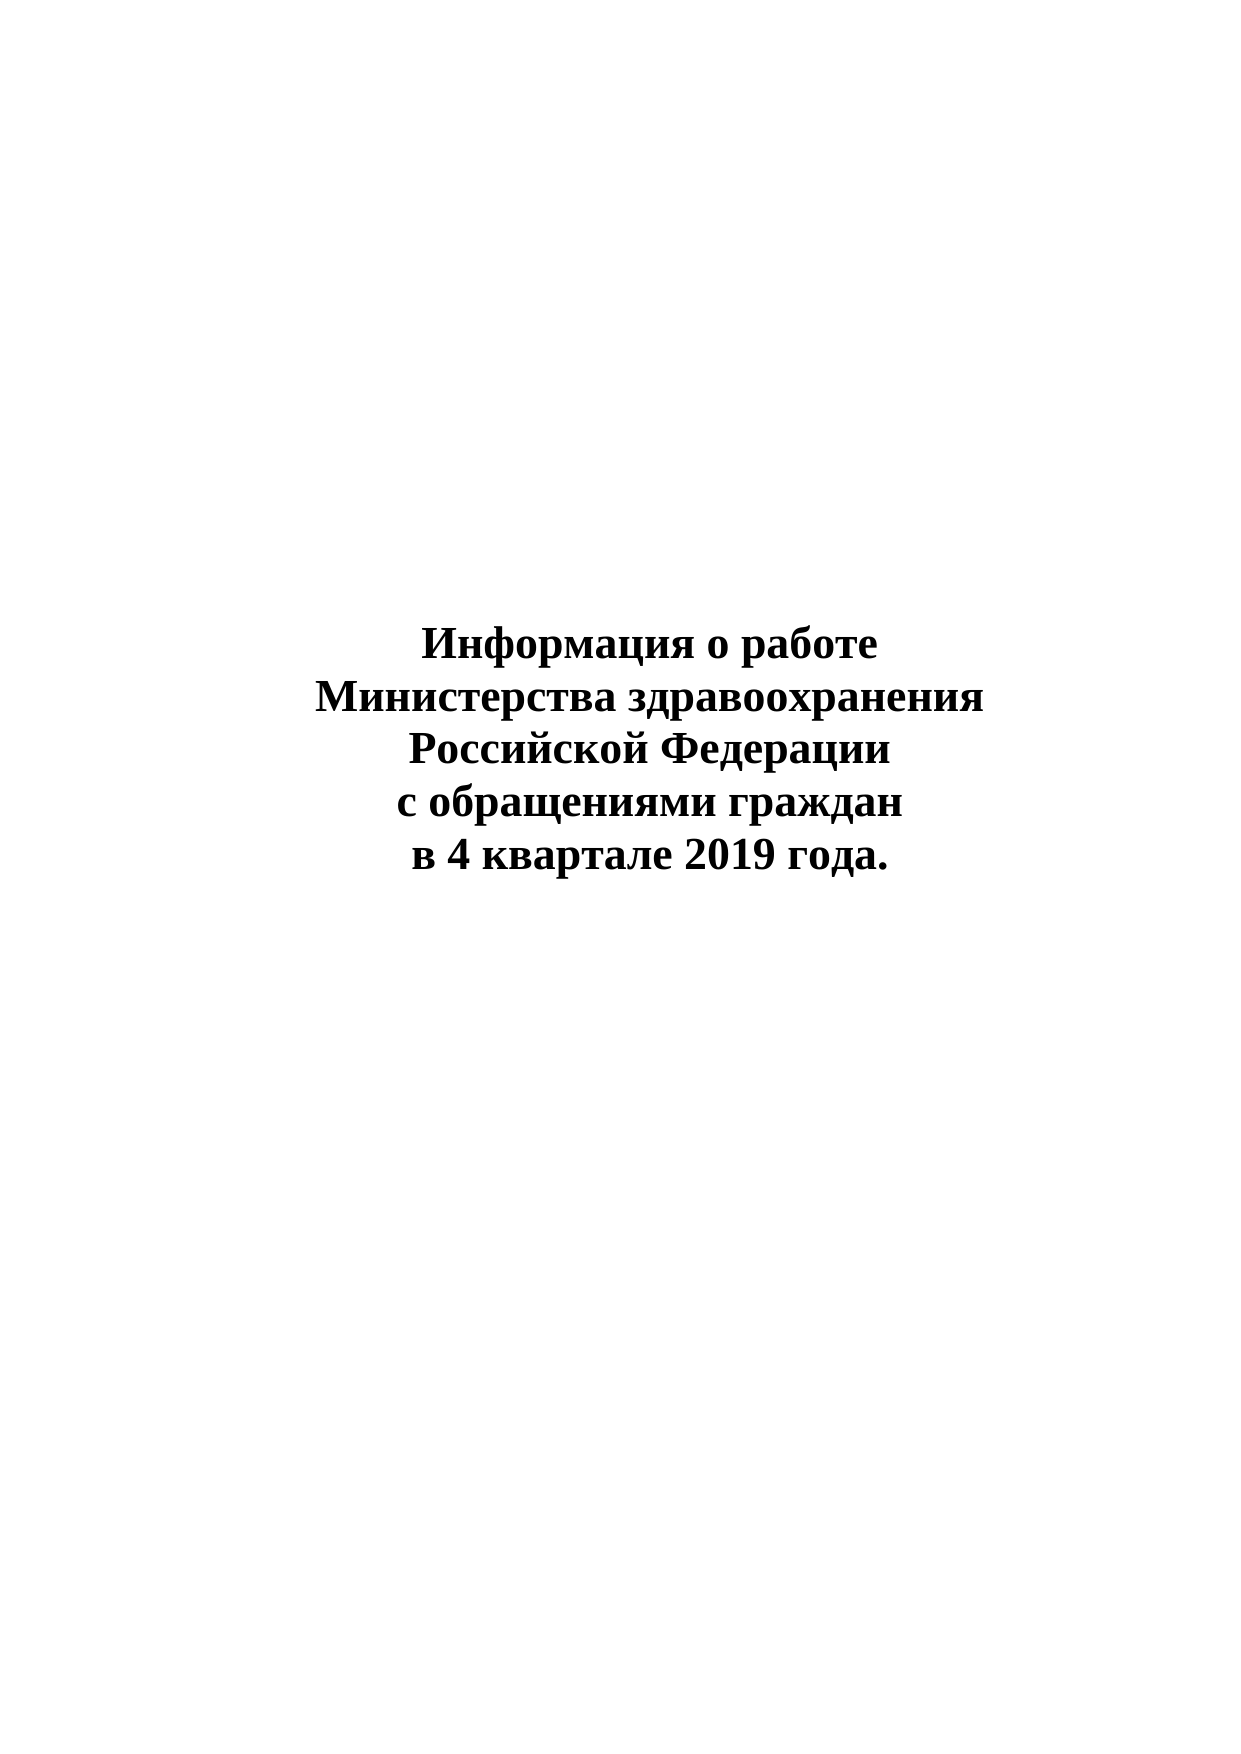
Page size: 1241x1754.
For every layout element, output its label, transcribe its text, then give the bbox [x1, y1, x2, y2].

text с обращениями граждан [148, 774, 1152, 827]
text Российской Федерации [148, 721, 1152, 774]
text в 4 квартале 2019 года. [148, 827, 1152, 879]
text Министерства здравоохранения [148, 668, 1152, 721]
text Информация о работе [148, 616, 1152, 668]
